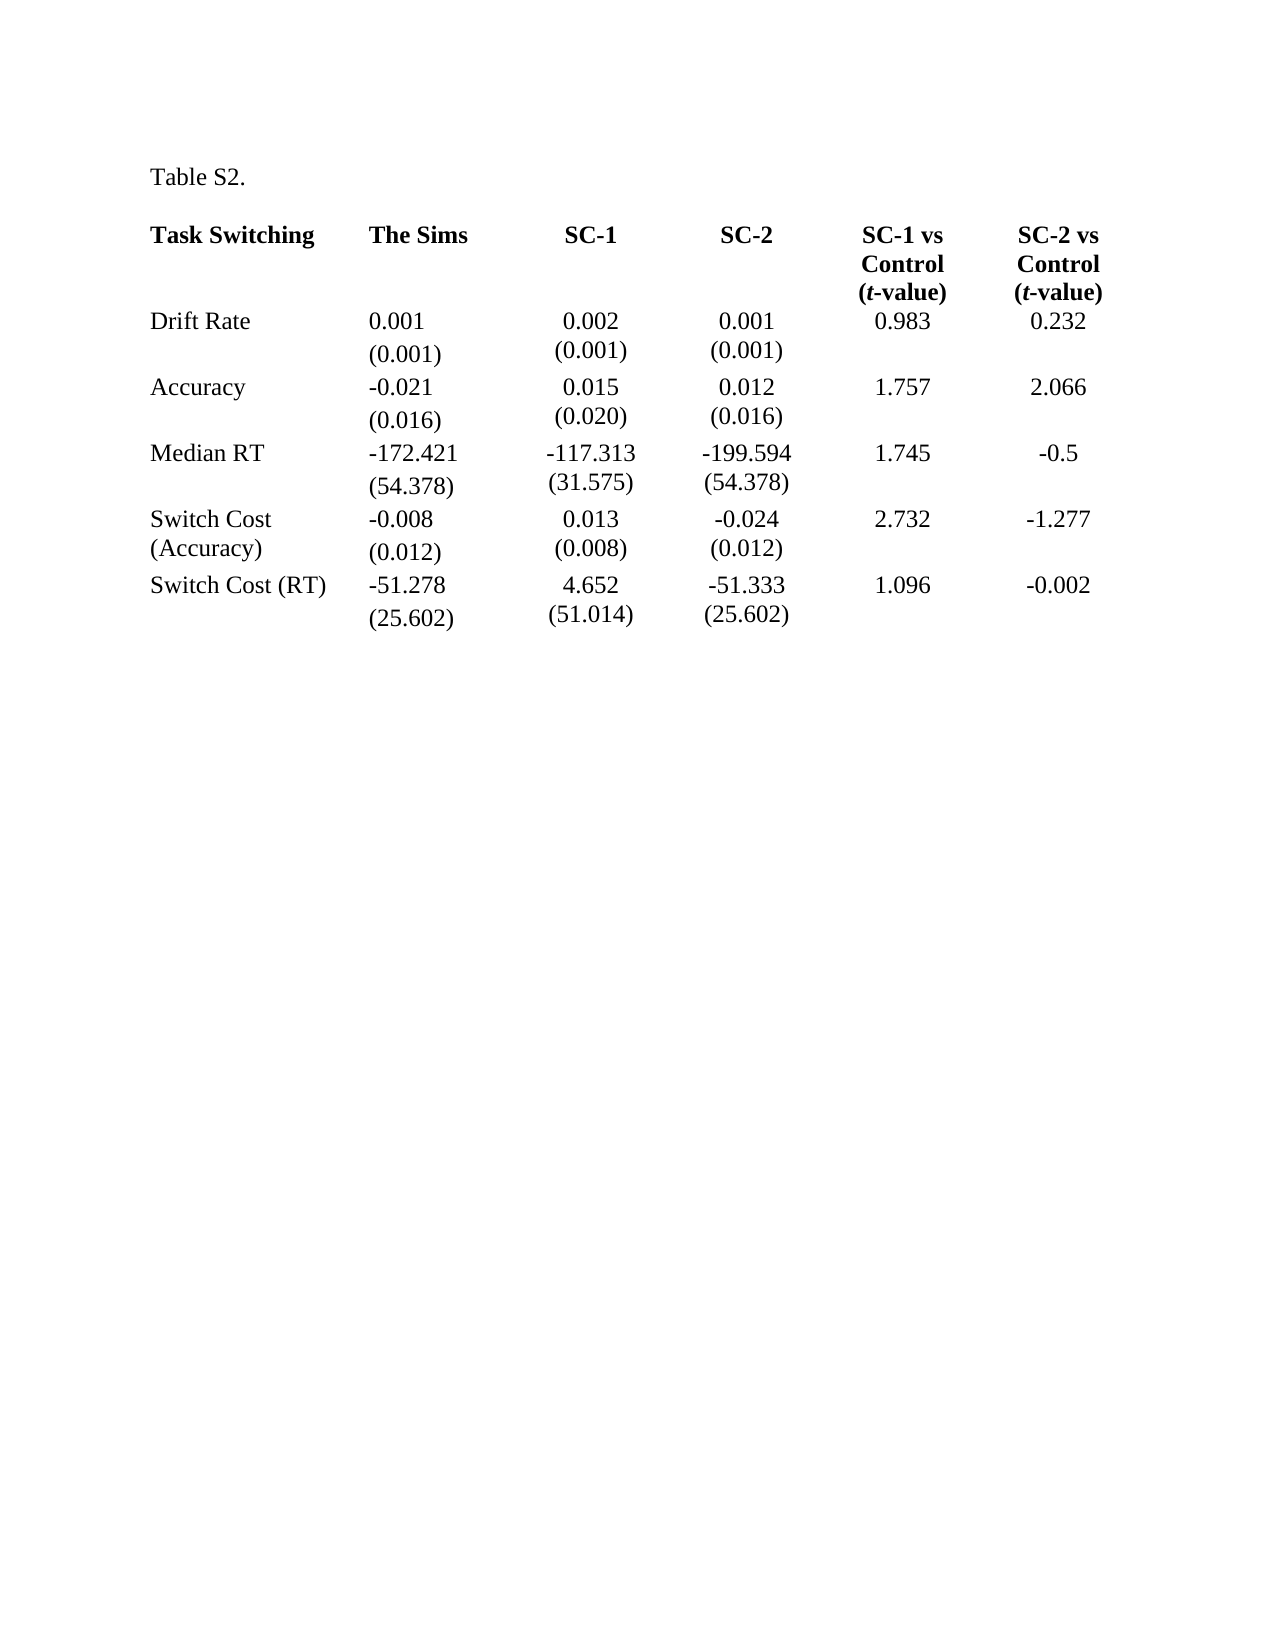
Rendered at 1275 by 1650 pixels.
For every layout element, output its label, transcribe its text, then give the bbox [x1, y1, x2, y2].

table_cell 1.745 [825, 438, 980, 504]
table_cell -1.277 [980, 504, 1136, 570]
table_cell 1.757 [825, 372, 980, 438]
table_cell -0.008 (0.012) [357, 504, 513, 570]
table_cell 0.002 (0.001) [513, 306, 669, 372]
table_cell -0.024 (0.012) [669, 504, 824, 570]
table_cell 0.015 (0.020) [513, 372, 669, 438]
table_header SC-1 [513, 220, 669, 306]
table_cell 0.983 [825, 306, 980, 372]
table_cell 0.001 (0.001) [669, 306, 824, 372]
table_cell Drift Rate [139, 306, 357, 372]
table_header SC-2 vs Control (t-value) [980, 220, 1136, 306]
table_cell 0.232 [980, 306, 1136, 372]
table_header The Sims [357, 220, 513, 306]
table_cell -0.5 [980, 438, 1136, 504]
table_cell 2.732 [825, 504, 980, 570]
table_cell -172.421 (54.378) [357, 438, 513, 504]
table_cell -51.333 (25.602) [669, 570, 824, 636]
table_cell 0.001 (0.001) [357, 306, 513, 372]
table_cell Switch Cost (Accuracy) [139, 504, 357, 570]
table_cell Median RT [139, 438, 357, 504]
table_cell 2.066 [980, 372, 1136, 438]
table_header Task Switching [139, 220, 357, 306]
table_cell Accuracy [139, 372, 357, 438]
table_cell 1.096 [825, 570, 980, 636]
table_cell -199.594 (54.378) [669, 438, 824, 504]
table_header SC-1 vs Control (t-value) [825, 220, 980, 306]
table_cell -0.002 [980, 570, 1136, 636]
table_cell -0.021 (0.016) [357, 372, 513, 438]
table_cell -117.313 (31.575) [513, 438, 669, 504]
text Table S2. [150, 162, 1125, 191]
table_cell -51.278 (25.602) [357, 570, 513, 636]
table_cell Switch Cost (RT) [139, 570, 357, 636]
table_cell 4.652 (51.014) [513, 570, 669, 636]
table_cell 0.012 (0.016) [669, 372, 824, 438]
table_header SC-2 [669, 220, 824, 306]
table_cell 0.013 (0.008) [513, 504, 669, 570]
